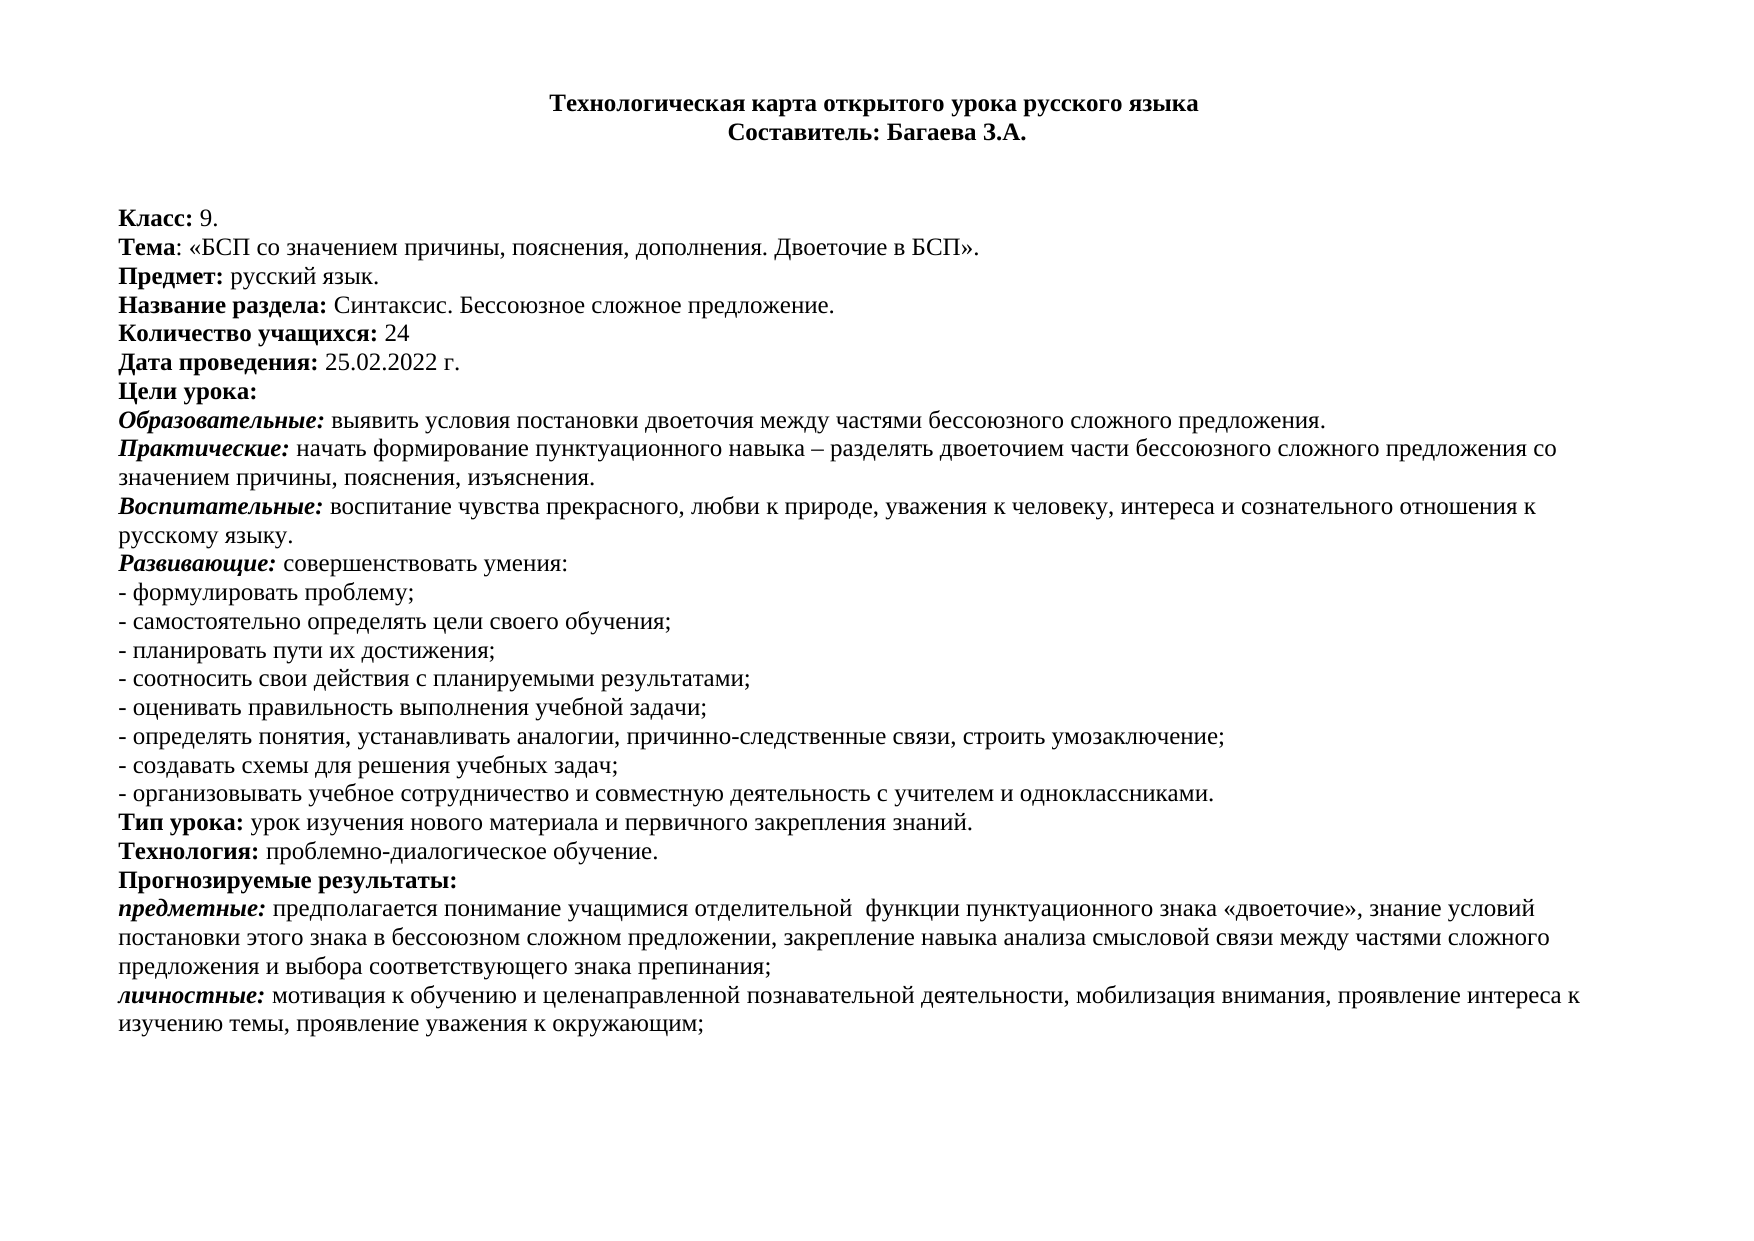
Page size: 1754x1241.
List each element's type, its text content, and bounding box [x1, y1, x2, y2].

text Образовательные: выявить условия постановки двоеточия между частями бессоюзного сложного предложения. [118, 405, 1636, 433]
text Цели урока: [118, 376, 1636, 405]
text Класс: 9. [118, 203, 1636, 232]
text - организовывать учебное сотрудничество и совместную деятельность с учителем и одноклассниками. [118, 778, 1636, 807]
text - формулировать проблему; [118, 577, 1636, 606]
text - самостоятельно определять цели своего обучения; [118, 606, 1636, 635]
text - соотносить свои действия с планируемыми результатами; [118, 663, 1636, 692]
text Тема: «БСП со значением причины, пояснения, дополнения. Двоеточие в БСП». [118, 232, 1636, 261]
text Предмет: русский язык. [118, 261, 1636, 290]
text Прогнозируемые результаты: [118, 865, 1636, 893]
text - оценивать правильность выполнения учебной задачи; [118, 692, 1636, 721]
text личностные: мотивация к обучению и целенаправленной познавательной деятельности, мобилизация внимания, проявление интереса к изучению темы, проявление уважения к окружающим; [118, 980, 1636, 1037]
text - планировать пути их достижения; [118, 635, 1636, 663]
text Технологическая карта открытого урока русского языка Составитель: Багаева З.А. [118, 88, 1636, 146]
text Технология: проблемно-диалогическое обучение. [118, 836, 1636, 865]
text Практические: начать формирование пунктуационного навыка – разделять двоеточием части бессоюзного сложного предложения со значением причины, пояснения, изъяснения. [118, 433, 1636, 491]
text предметные: предполагается понимание учащимися отделительной функции пунктуационного знака «двоеточие», знание условий постановки этого знака в бессоюзном сложном предложении, закрепление навыка анализа смысловой связи между частями сложного предложения и выбора соответствующего знака препинания; [118, 893, 1636, 980]
text - создавать схемы для решения учебных задач; [118, 750, 1636, 778]
text - определять понятия, устанавливать аналогии, причинно-следственные связи, строить умозаключение; [118, 721, 1636, 750]
text Развивающие: совершенствовать умения: [118, 548, 1636, 577]
text Воспитательные: воспитание чувства прекрасного, любви к природе, уважения к человеку, интереса и сознательного отношения к русскому языку. [118, 491, 1636, 548]
text Название раздела: Синтаксис. Бессоюзное сложное предложение. Количество учащихся: 24 Дата проведения: 25.02.2022 г. [118, 290, 1636, 376]
text Тип урока: урок изучения нового материала и первичного закрепления знаний. [118, 807, 1636, 836]
